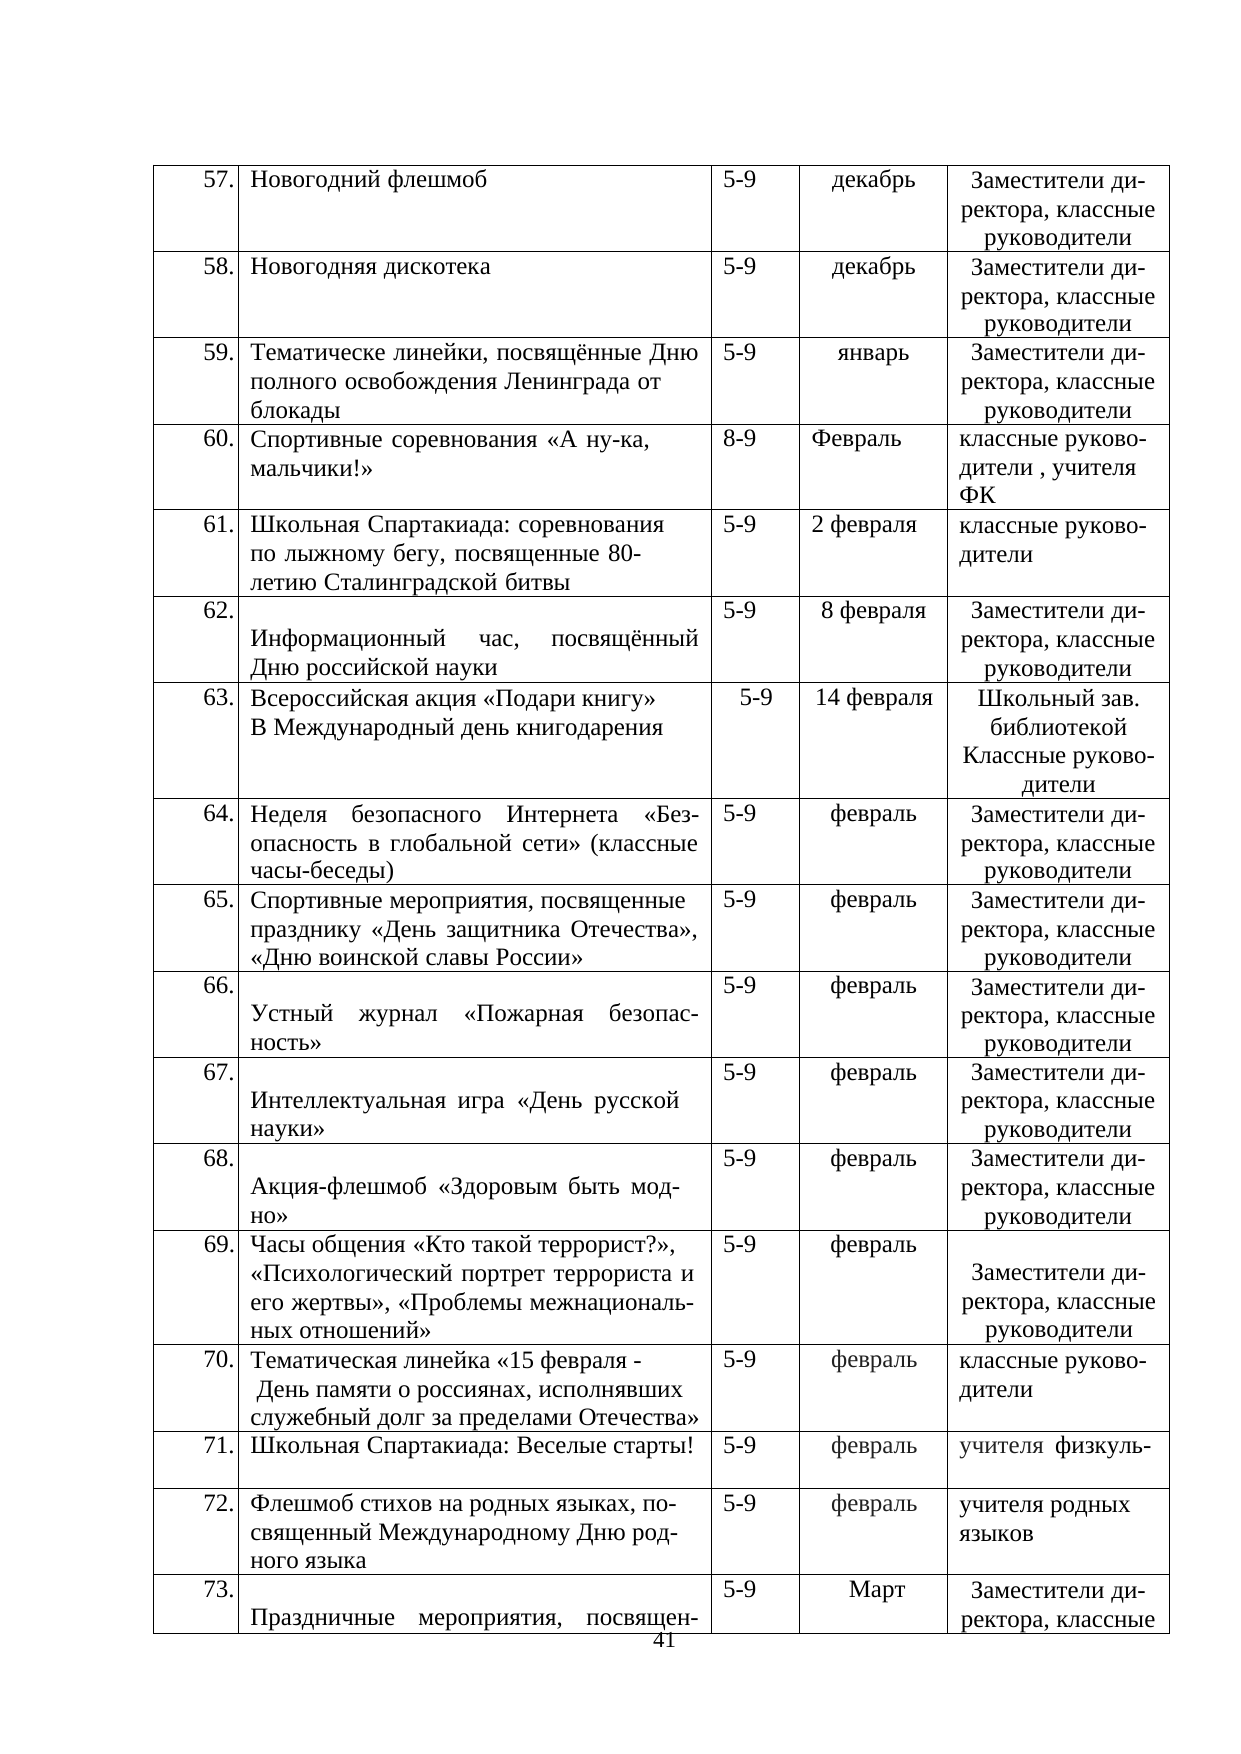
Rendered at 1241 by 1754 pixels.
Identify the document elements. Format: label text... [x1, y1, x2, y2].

table_cell февраль [800, 1144, 947, 1229]
table_cell 65. [154, 885, 238, 971]
table_cell 5-9 [712, 683, 799, 798]
table_cell Заместители ди- ректора, классные руководители [948, 166, 1169, 251]
table_cell 58. [154, 252, 238, 337]
table_cell декабрь [800, 252, 947, 337]
table_cell 5-9 [712, 510, 799, 596]
table_cell 60. [154, 425, 238, 509]
table_cell Всероссийская акция «Подари книгу» В Международный день книгодарения [239, 683, 711, 798]
table_cell 63. [154, 683, 238, 798]
table_cell 68. [154, 1144, 238, 1229]
table_cell Новогодний флешмоб [239, 166, 711, 251]
table_cell 5-9 [712, 1231, 799, 1344]
table_cell Спортивные мероприятия, посвященные празднику «День защитника Отечества», «Дню воинской славы России» [239, 885, 711, 971]
table_cell Школьный зав. библиотекой Классные руково- дители [948, 683, 1169, 798]
table_cell 73. [154, 1575, 238, 1633]
table_cell Устный журнал «Пожарная безопас- ность» [239, 972, 711, 1057]
table_cell 5-9 [712, 1345, 799, 1431]
table_cell Школьная Спартакиада: соревнования по лыжному бегу, посвященные 80- летию Сталинградской битвы [239, 510, 711, 596]
table_cell 5-9 [712, 166, 799, 251]
table_cell февраль [800, 972, 947, 1057]
table_cell учителя физкуль- [948, 1432, 1169, 1488]
table_cell декабрь [800, 166, 947, 251]
table_cell классные руково- дители [948, 510, 1169, 596]
table_cell Март [800, 1575, 947, 1633]
table_cell Заместители ди- ректора, классные руководители [948, 597, 1169, 682]
table_cell 2 февраля [800, 510, 947, 596]
table_cell 71. [154, 1432, 238, 1488]
table_cell классные руково- дители , учителя ФК [948, 425, 1169, 509]
table_cell 62. [154, 597, 238, 682]
table_cell Заместители ди- ректора, классные руководители [948, 972, 1169, 1057]
table_cell 5-9 [712, 1432, 799, 1488]
table_cell Тематическая линейка «15 февраля - День памяти о россиянах, исполнявших служебный долг за пределами Отечества» [239, 1345, 711, 1431]
table_cell 66. [154, 972, 238, 1057]
table_cell 5-9 [712, 1489, 799, 1574]
table_cell Неделя безопасного Интернета «Без- опасность в глобальной сети» (классные часы-беседы) [239, 799, 711, 884]
table_cell классные руково- дители [948, 1345, 1169, 1431]
table_cell 5-9 [712, 1144, 799, 1229]
table_cell Заместители ди- ректора, классные руководители [948, 1144, 1169, 1229]
table_cell 70. [154, 1345, 238, 1431]
table_cell 5-9 [712, 799, 799, 884]
table_cell 64. [154, 799, 238, 884]
table_cell 72. [154, 1489, 238, 1574]
table_cell февраль [800, 1345, 947, 1431]
table_cell Заместители ди- ректора, классные руководители [948, 1058, 1169, 1143]
table_cell Тематическе линейки, посвящённые Дню полного освобождения Ленинграда от блокады [239, 338, 711, 423]
table_cell февраль [800, 799, 947, 884]
table_cell Заместители ди- ректора, классные руководители [948, 1231, 1169, 1344]
table_cell учителя родных языков [948, 1489, 1169, 1574]
table_cell 5-9 [712, 972, 799, 1057]
table_cell февраль [800, 1432, 947, 1488]
table_cell 5-9 [712, 1058, 799, 1143]
table_cell Акция-флешмоб «Здоровым быть мод- но» [239, 1144, 711, 1229]
table_cell 5-9 [712, 597, 799, 682]
table_cell февраль [800, 1231, 947, 1344]
table_cell февраль [800, 885, 947, 971]
table_cell Заместители ди- ректора, классные руководители [948, 252, 1169, 337]
table_cell Спортивные соревнования «А ну-ка, мальчики!» [239, 425, 711, 509]
table_cell 57. [154, 166, 238, 251]
table_cell Заместители ди- ректора, классные руководители [948, 885, 1169, 971]
table_cell 5-9 [712, 252, 799, 337]
table_cell 14 февраля [800, 683, 947, 798]
table_cell 5-9 [712, 885, 799, 971]
table_cell Флешмоб стихов на родных языках, по- священный Международному Дню род- ного языка [239, 1489, 711, 1574]
table_cell 69. [154, 1231, 238, 1344]
table_cell Новогодняя дискотека [239, 252, 711, 337]
table_cell 5-9 [712, 1575, 799, 1633]
table_cell февраль [800, 1489, 947, 1574]
table_cell Интеллектуальная игра «День русской науки» [239, 1058, 711, 1143]
table_cell февраль [800, 1058, 947, 1143]
table_cell Февраль [800, 425, 947, 509]
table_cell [239, 1575, 711, 1633]
table_cell январь [800, 338, 947, 423]
table_cell 61. [154, 510, 238, 596]
table_cell Заместители ди- ректора, классные руководители [948, 799, 1169, 884]
table_cell 8 февраля [800, 597, 947, 682]
table_cell Заместители ди- ректора, классные руководители [948, 338, 1169, 423]
table_cell Часы общения «Кто такой террорист?», «Психологический портрет террориста и его жертвы», «Проблемы межнациональ- ных отношений» [239, 1231, 711, 1344]
table_cell Школьная Спартакиада: Веселые старты! [239, 1432, 711, 1488]
table_cell 67. [154, 1058, 238, 1143]
table_cell 59. [154, 338, 238, 423]
table_cell Информационный час, посвящённый Дню российской науки [239, 597, 711, 682]
table_cell 5-9 [712, 338, 799, 423]
table_cell 8-9 [712, 425, 799, 509]
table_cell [948, 1575, 1169, 1633]
